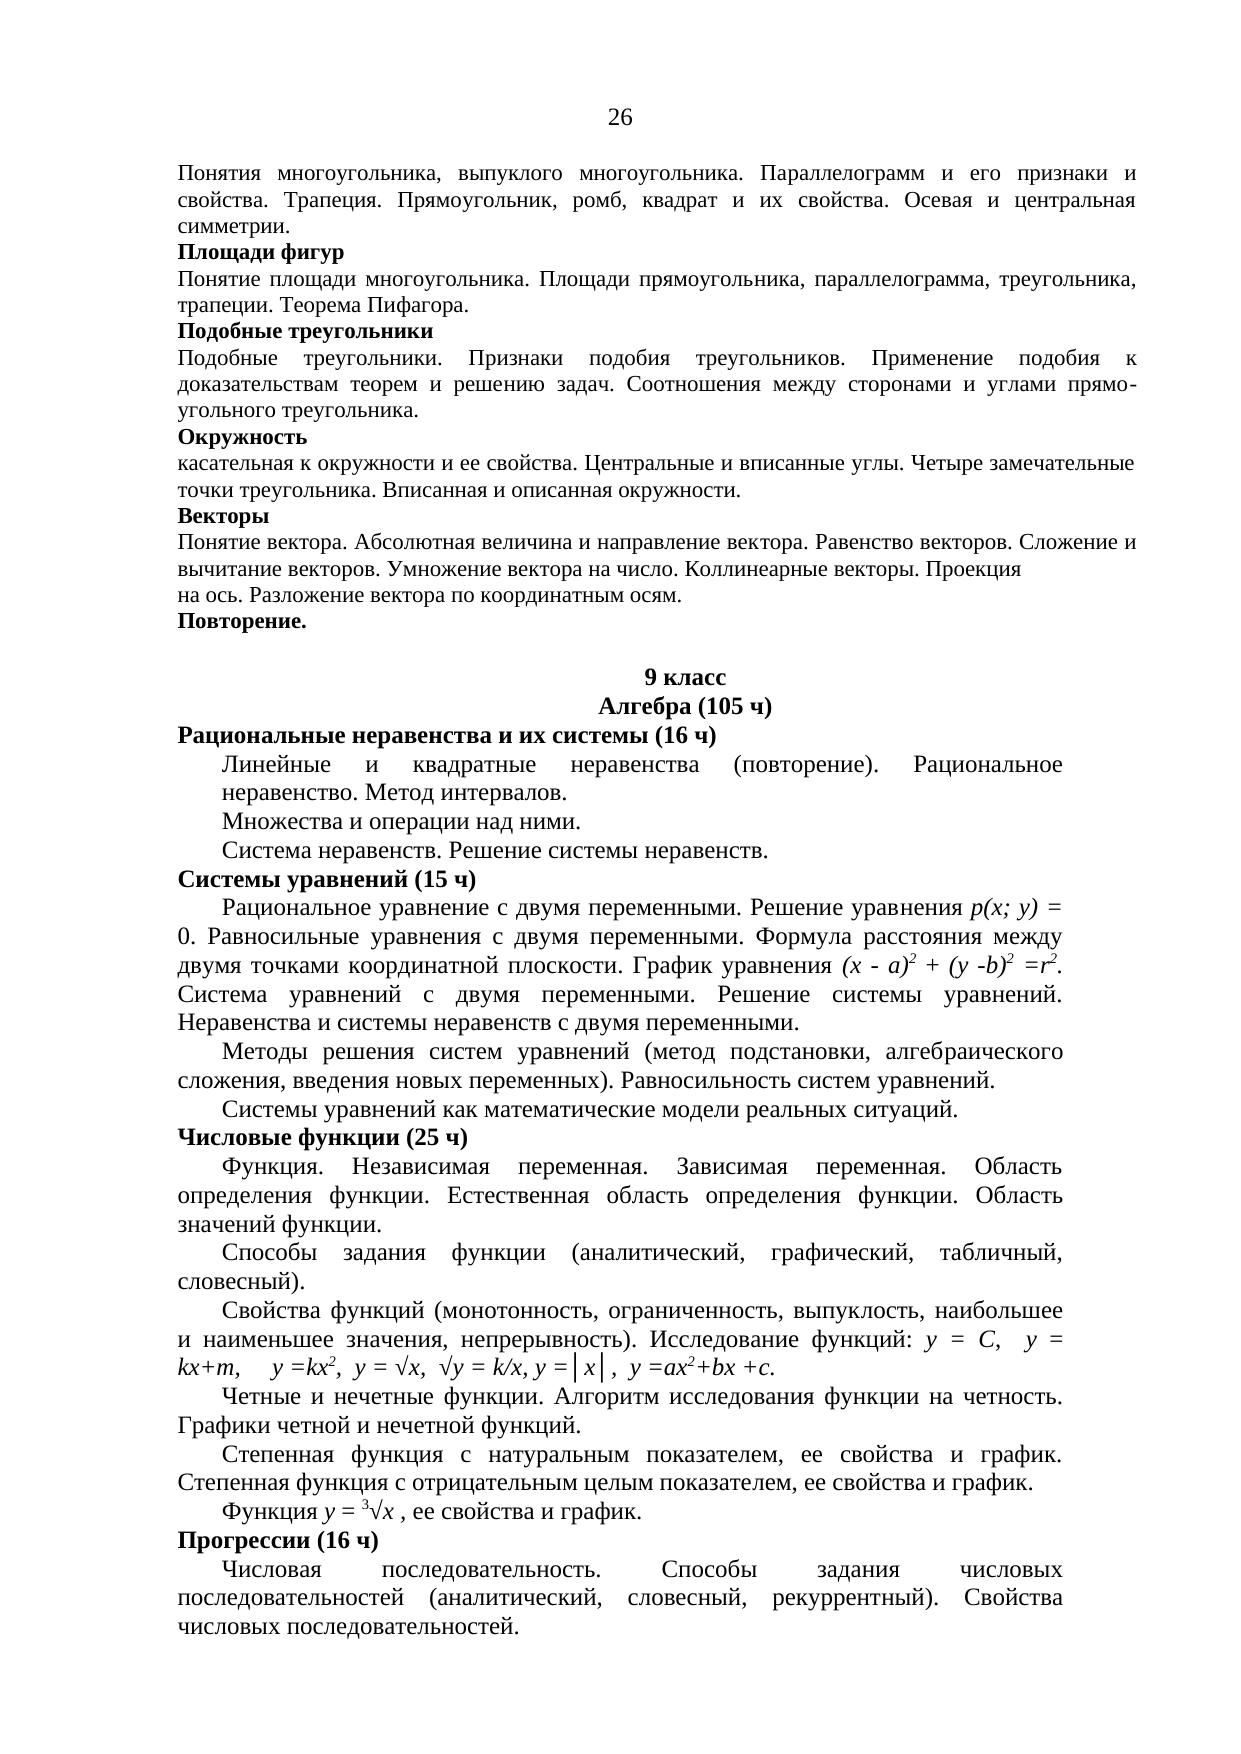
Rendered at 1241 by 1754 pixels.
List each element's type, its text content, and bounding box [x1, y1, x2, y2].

text Рациональное уравнение с двумя переменными. Решение уравнения р(х; у) = 0. Равносильные уравнения с двумя переменными. Формула расстояния между двумя точками координатной плоскости. График уравнения (х - а)2 + (у -b)2 =r2. Система уравнений с двумя переменными. Решение системы уравнений. Неравенства и системы неравенств с двумя переменными. [177, 892, 1063, 1036]
text Свойства функций (монотонность, ограниченность, выпуклость, наибольшее и наименьшее значения, непрерывность). Исследование функций: у = С, у = kx+m, y =kx2, y = √x, √y = k/x, y =│x│, y =ax2+bx +c. [177, 1295, 1063, 1381]
text Рациональные неравенства и их системы (16 ч) [177, 720, 1063, 749]
text Векторы [177, 502, 1137, 528]
text Понятие площади многоугольника. Площади прямоугольника, параллелограмма, треугольника, трапеции. Теорема Пифагора. [177, 265, 1137, 317]
text касательная к окружности и ее свойства. Центральные и вписанные углы. Четыре замечательные точки треугольника. Вписанная и описанная окружности. [177, 449, 1137, 502]
text Методы решения систем уравнений (метод подстановки, алгебраического сложения, введения новых переменных). Равносильность систем уравнений. [177, 1036, 1063, 1094]
text Площади фигур [177, 238, 1137, 265]
text 9 класс [177, 662, 1137, 691]
text на ось. Разложение вектора по координатным осям. [177, 581, 1137, 607]
text Алгебра (105 ч) [177, 691, 1137, 720]
text Система неравенств. Решение системы неравенств. [177, 835, 1063, 864]
text Способы задания функции (аналитический, графический, табличный, словесный). [177, 1237, 1063, 1295]
text Понятия многоугольника, выпуклого многоугольника. Параллелограмм и его признаки и свойства. Трапеция. Прямоугольник, ромб, квадрат и их свойства. Осевая и центральная симметрии. [177, 159, 1137, 238]
text Линейные и квадратные неравенства (повторение). Рациональное неравенство. Метод интервалов. [222, 749, 1063, 806]
text Окружность [177, 423, 1137, 449]
text Прогрессии (16 ч) [177, 1525, 1063, 1554]
text Системы уравнений как математические модели реальных ситуаций. [177, 1094, 1063, 1122]
text Функция у = 3√х , ее свойства и график. [177, 1496, 1063, 1525]
text Числовая последовательность. Способы задания числовых последовательностей (аналитический, словесный, рекуррентный). Свойства числовых последовательностей. [177, 1554, 1063, 1640]
text Системы уравнений (15 ч) [177, 864, 1063, 892]
text Понятие вектора. Абсолютная величина и направление вектора. Равенство векторов. Сложение и вычитание векторов. Умножение вектора на число. Коллинеарные векторы. Проекция [177, 528, 1137, 581]
text Множества и операции над ними. [177, 806, 1063, 835]
text Подобные треугольники. Признаки подобия треугольников. Применение подобия к доказательствам теорем и решению задач. Соотношения между сторонами и углами прямоугольного треугольника. [177, 344, 1137, 423]
text Степенная функция с натуральным показателем, ее свойства и график. Степенная функция с отрицательным целым показателем, ее свойства и график. [177, 1439, 1063, 1496]
text Функция. Независимая переменная. Зависимая переменная. Область определения функции. Естественная область определения функции. Область значений функции. [177, 1151, 1063, 1237]
text Повторение. [177, 607, 1137, 634]
text Подобные треугольники [177, 317, 1137, 344]
text Четные и нечетные функции. Алгоритм исследования функции на четность. Графики четной и нечетной функций. [177, 1381, 1063, 1439]
text Числовые функции (25 ч) [177, 1122, 1063, 1151]
